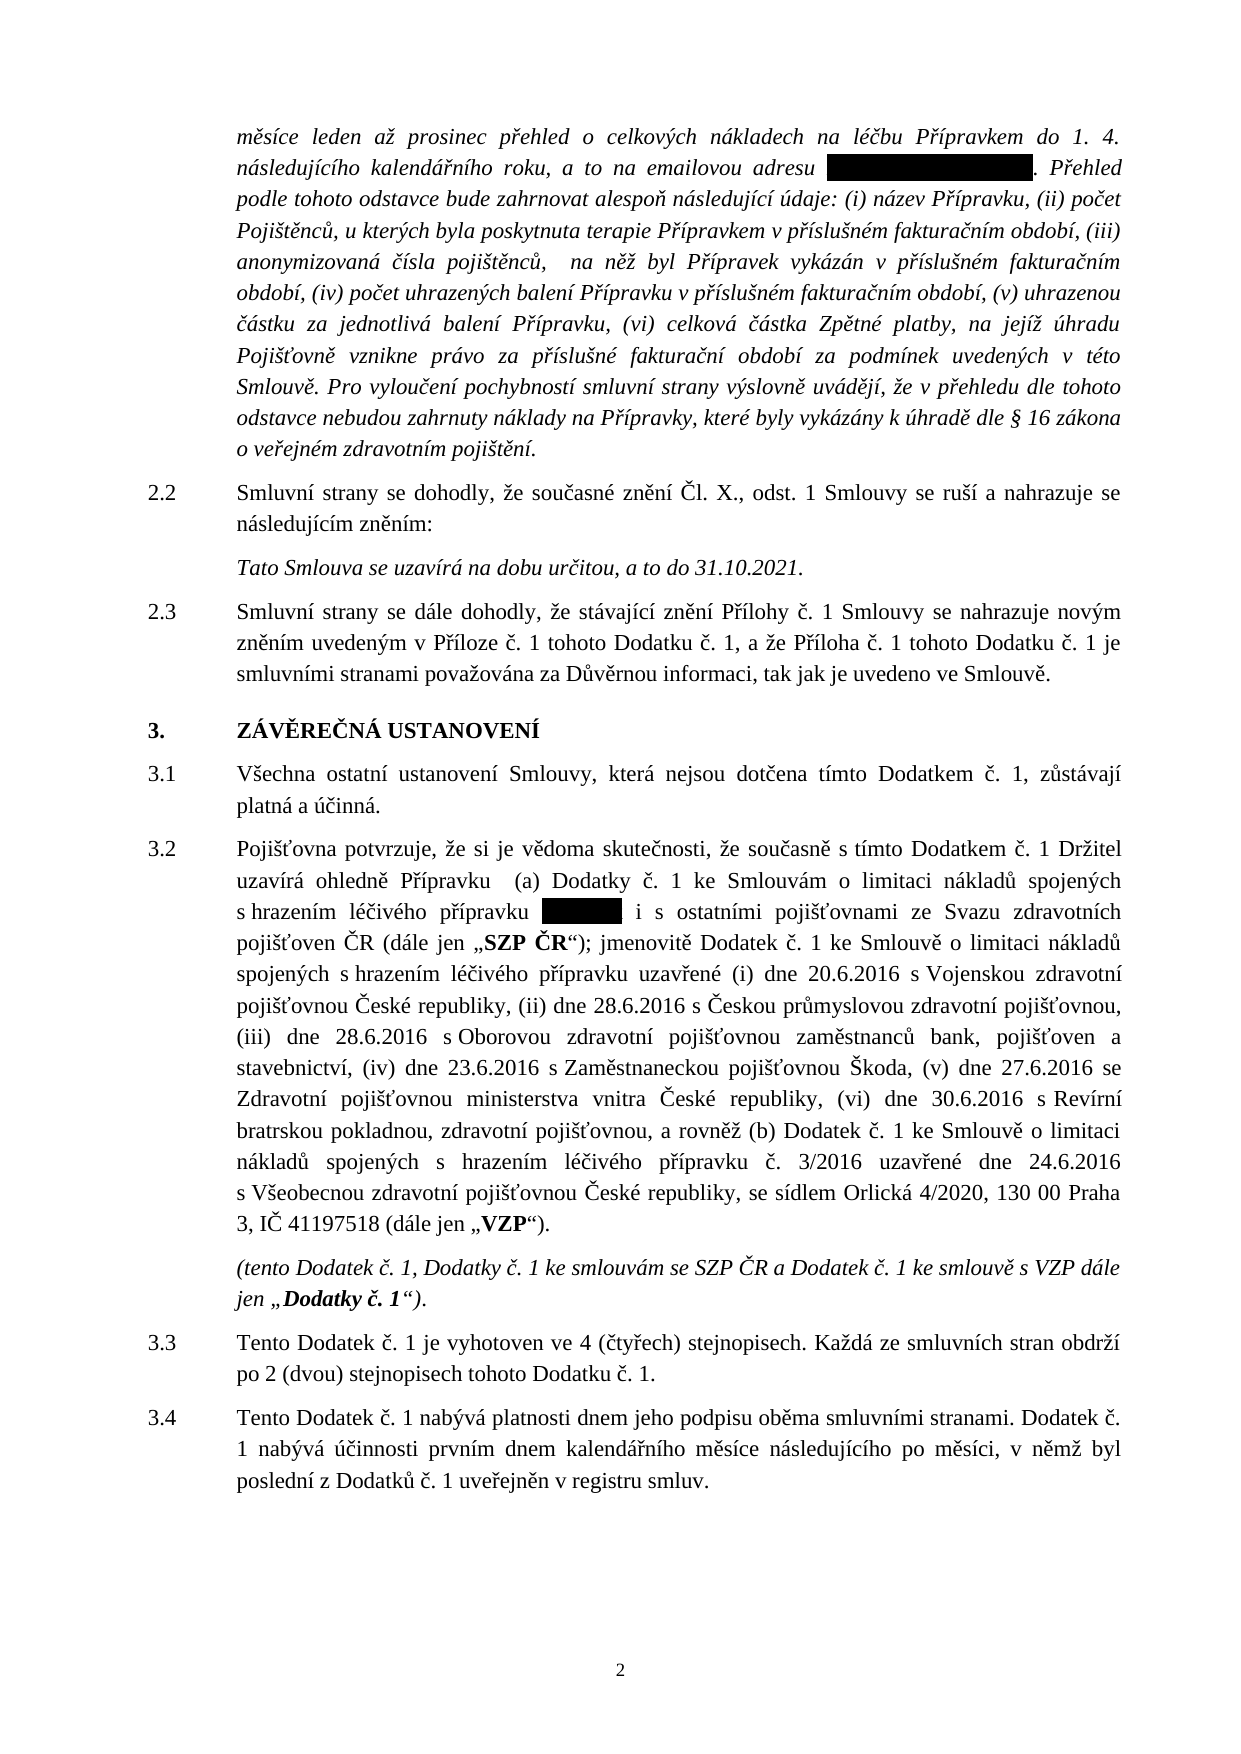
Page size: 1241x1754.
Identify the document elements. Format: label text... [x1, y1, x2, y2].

subtitle Všechna ostatní ustanovení Smlouvy, která nejsou dotčena tímto Dodatkem č. 1, zůstávají platná a účinná. [148, 756, 1122, 818]
subtitle Tento Dodatek č. 1 nabývá platnosti dnem jeho podpisu oběma smluvními stranami. Dodatek č. 1 nabývá účinnosti prvním dnem kalendářního měsíce následujícího po měsíci, v němž byl poslední z Dodatků č. 1 uveřejněn v registru smluv. [148, 1399, 1122, 1493]
text Tato Smlouva se uzavírá na dobu určitou, a to do 31.10.2021. [236, 549, 1122, 581]
subtitle Pojišťovna potvrzuje, že si je vědoma skutečnosti, že současně s tímto Dodatkem č. 1 Držitel uzavírá ohledně Přípravku (a) Dodatky č. 1 ke Smlouvám o limitaci nákladů spojených s hrazením léčivého přípravku xxxxxxx i s ostatními pojišťovnami ze Svazu zdravotních pojišťoven ČR (dále jen „SZP ČR“); jmenovitě Dodatek č. 1 ke Smlouvě o limitaci nákladů spojených s hrazením léčivého přípravku uzavřené (i) dne 20.6.2016 s Vojenskou zdravotní pojišťovnou České republiky, (ii) dne 28.6.2016 s Českou průmyslovou zdravotní pojišťovnou, (iii) dne 28.6.2016 s Oborovou zdravotní pojišťovnou zaměstnanců bank, pojišťoven a stavebnictví, (iv) dne 23.6.2016 s Zaměstnaneckou pojišťovnou Škoda, (v) dne 27.6.2016 se Zdravotní pojišťovnou ministerstva vnitra České republiky, (vi) dne 30.6.2016 s Revírní bratrskou pokladnou, zdravotní pojišťovnou, a rovněž (b) Dodatek č. 1 ke Smlouvě o limitaci nákladů spojených s hrazením léčivého přípravku č. 3/2016 uzavřené dne 24.6.2016 s Všeobecnou zdravotní pojišťovnou České republiky, se sídlem Orlická 4/2020, 130 00 Praha 3, IČ 41197518 (dále jen „VZP“). [148, 831, 1122, 1237]
text (tento Dodatek č. 1, Dodatky č. 1 ke smlouvám se SZP ČR a Dodatek č. 1 ke smlouvě s VZP dále jen „Dodatky č. 1“). [236, 1249, 1122, 1312]
subtitle Tento Dodatek č. 1 je vyhotoven ve 4 (čtyřech) stejnopisech. Každá ze smluvních stran obdrží po 2 (dvou) stejnopisech tohoto Dodatku č. 1. [148, 1324, 1122, 1387]
subtitle Smluvní strany se dohodly, že současné znění Čl. X., odst. 1 Smlouvy se ruší a nahrazuje se následujícím zněním: [148, 474, 1122, 537]
subtitle Smluvní strany se dále dohodly, že stávající znění Přílohy č. 1 Smlouvy se nahrazuje novým zněním uvedeným v Příloze č. 1 tohoto Dodatku č. 1, a že Příloha č. 1 tohoto Dodatku č. 1 je smluvními stranami považována za Důvěrnou informaci, tak jak je uvedeno ve Smlouvě. [148, 593, 1122, 687]
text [236, 118, 1122, 462]
subtitle závěrečná ustanovení [148, 712, 1122, 743]
